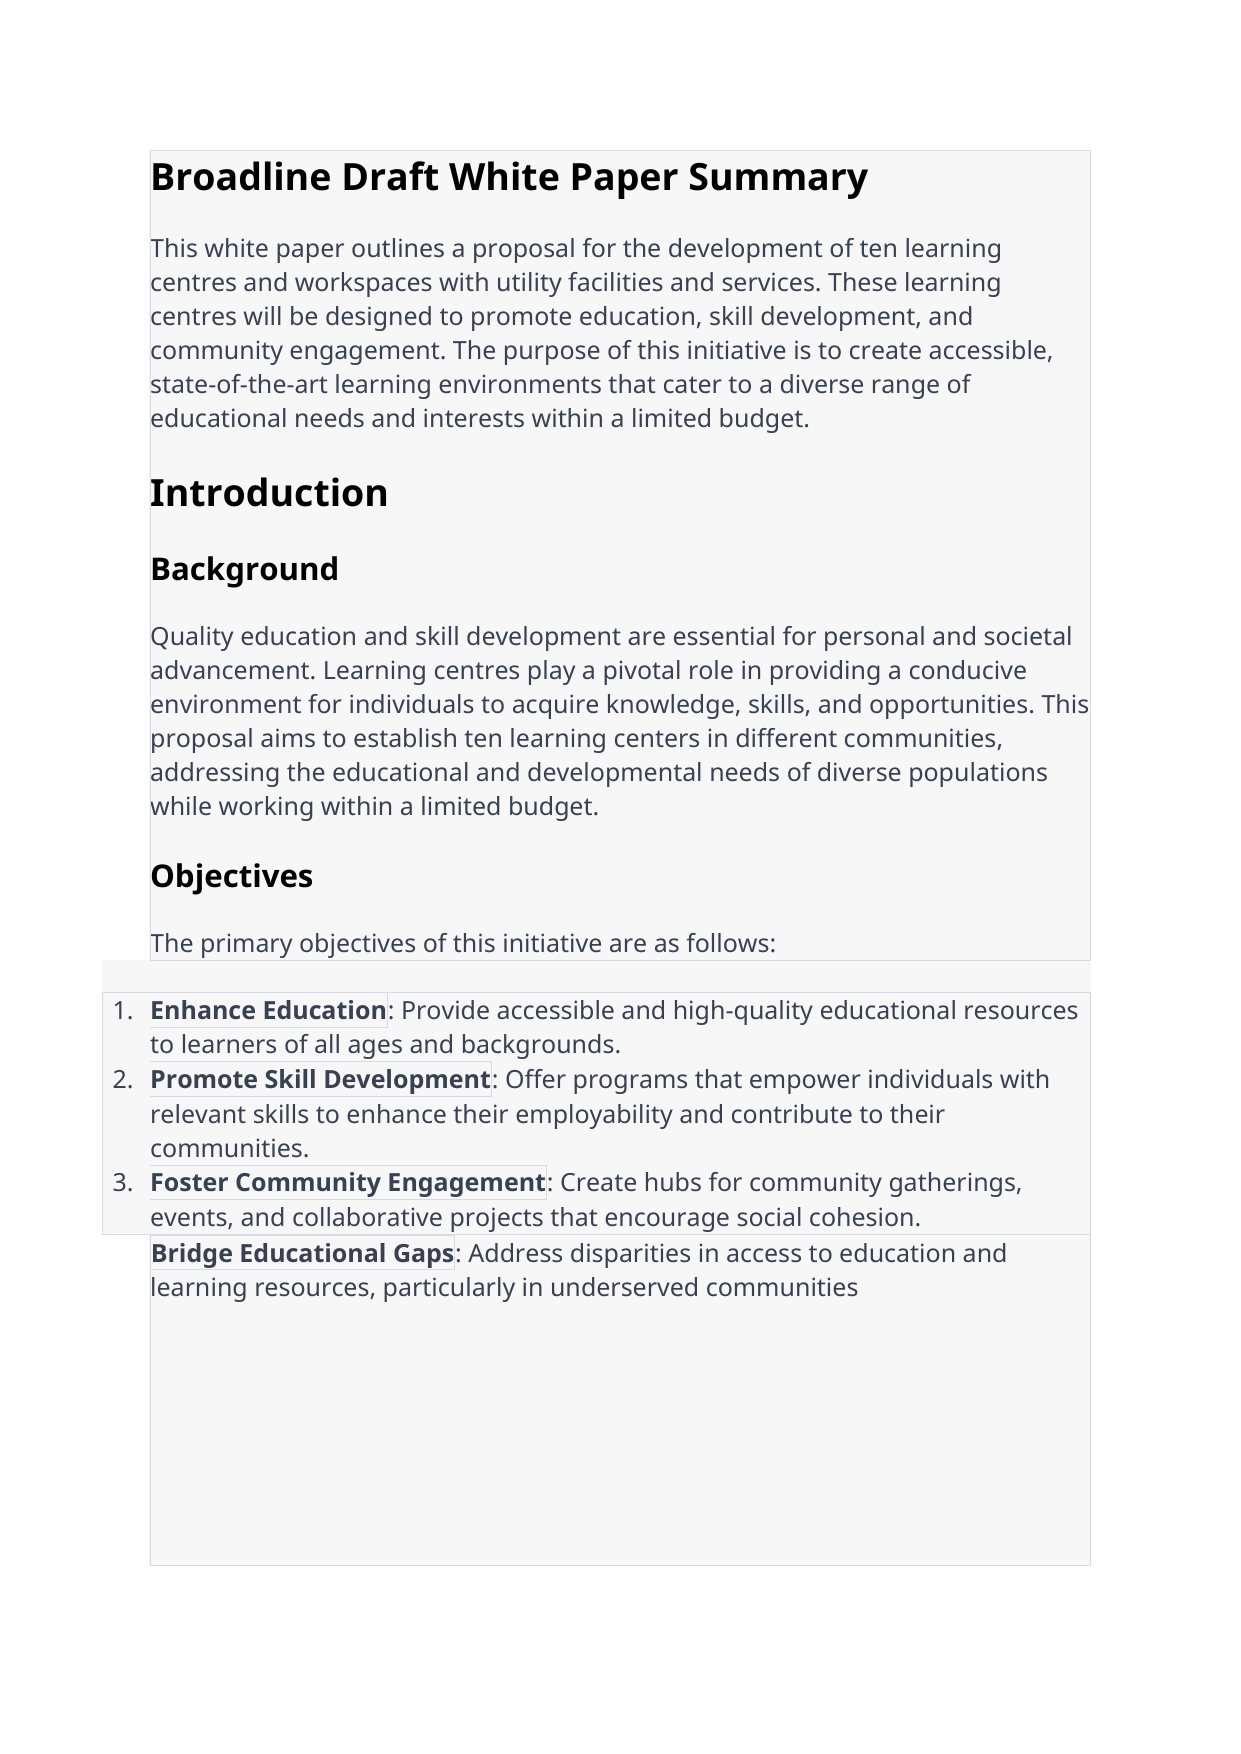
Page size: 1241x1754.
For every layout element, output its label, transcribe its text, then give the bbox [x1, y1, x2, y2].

list Promote Skill Development: Offer programs that empower individuals with relevant skills to enhance their employability and contribute to their communities. [103, 1061, 1090, 1164]
text Broadline Draft White Paper Summary [151, 151, 1090, 202]
text This white paper outlines a proposal for the development of ten learning centres and workspaces with utility facilities and services. These learning centres will be designed to promote education, skill development, and community engagement. The purpose of this initiative is to create accessible, state-of-the-art learning environments that cater to a diverse range of educational needs and interests within a limited budget. [151, 230, 1090, 435]
text Quality education and skill development are essential for personal and societal advancement. Learning centres play a pivotal role in providing a conducive environment for individuals to acquire knowledge, skills, and opportunities. This proposal aims to establish ten learning centers in different communities, addressing the educational and developmental needs of diverse populations while working within a limited budget. [151, 618, 1090, 823]
text Background [151, 546, 1090, 589]
text The primary objectives of this initiative are as follows: [151, 925, 1090, 960]
text Objectives [151, 853, 1090, 897]
list Foster Community Engagement: Create hubs for community gatherings, events, and collaborative projects that encourage social cohesion. [103, 1164, 1090, 1234]
list Enhance Education: Provide accessible and high-quality educational resources to learners of all ages and backgrounds. [103, 993, 1090, 1061]
text Bridge Educational Gaps: Address disparities in access to education and learning resources, particularly in underserved communities [151, 1235, 1090, 1304]
text Introduction [151, 466, 1090, 517]
